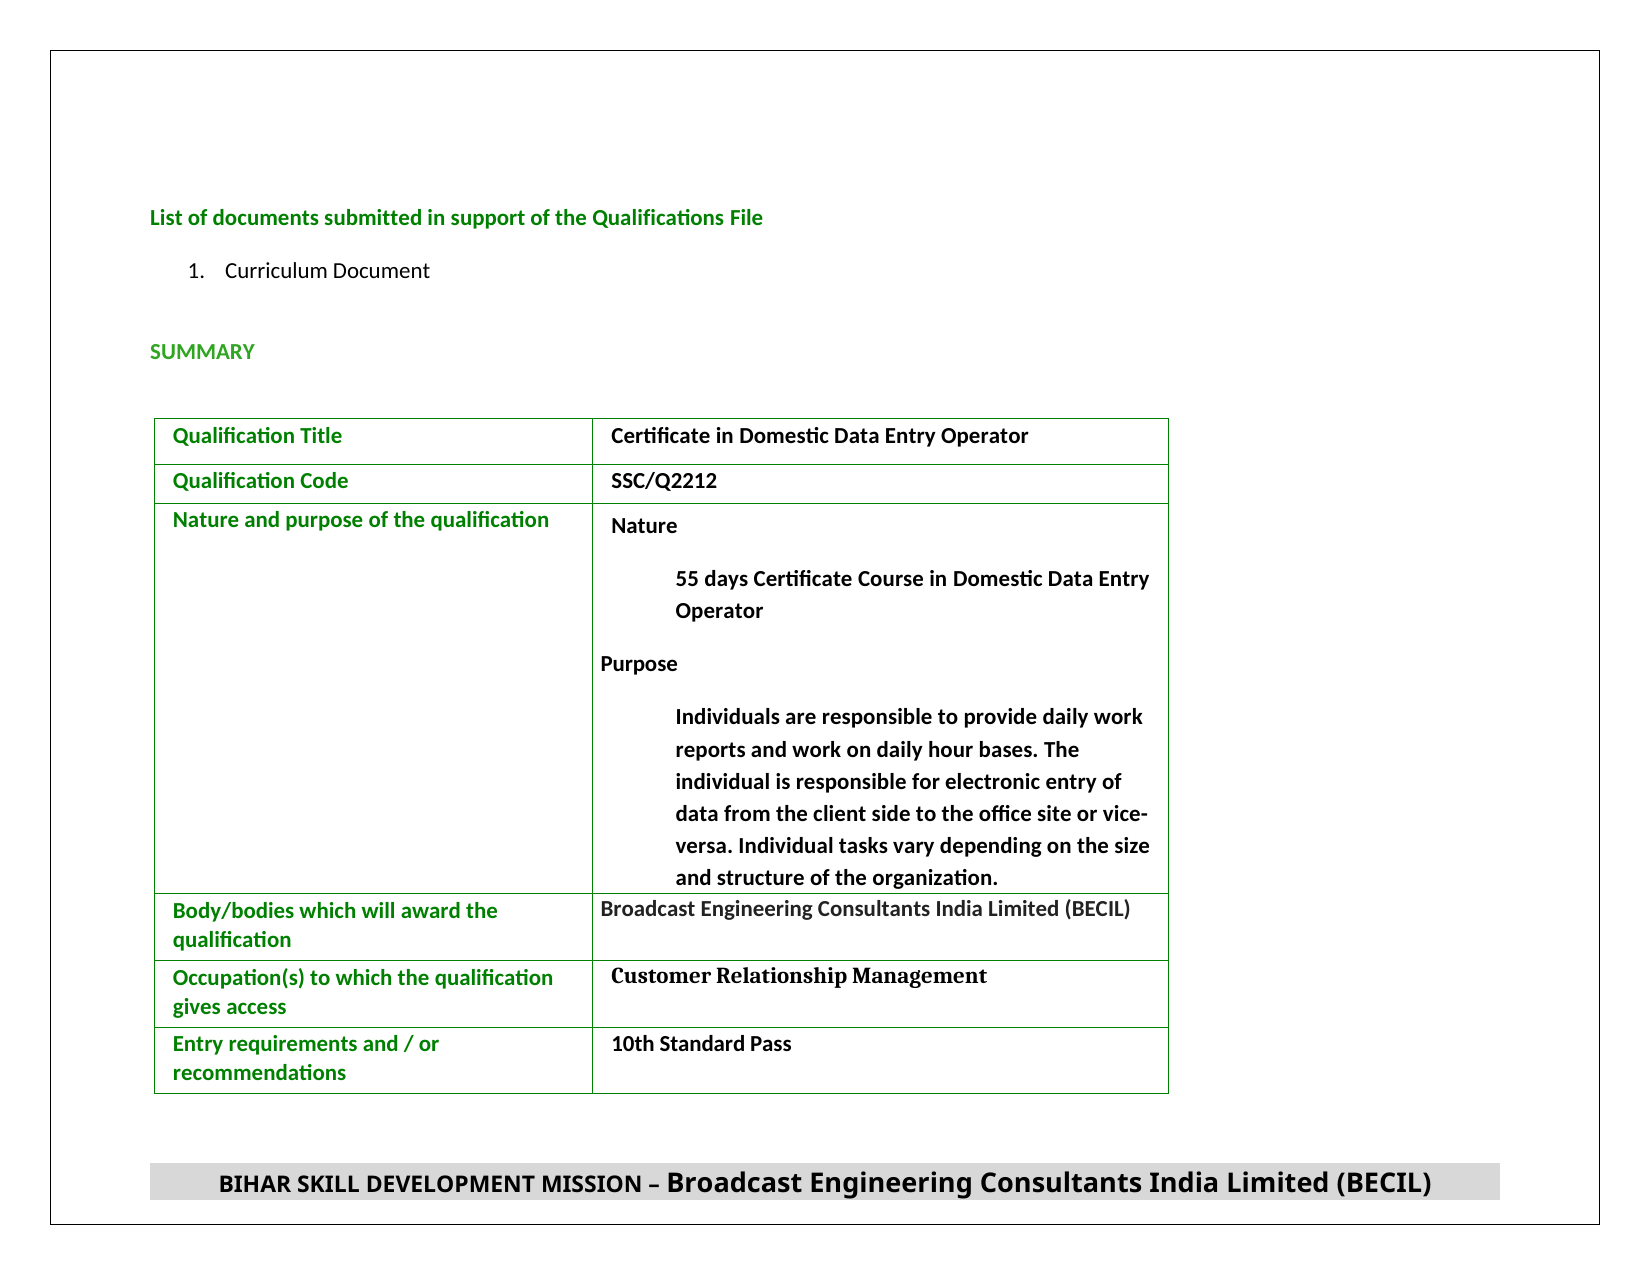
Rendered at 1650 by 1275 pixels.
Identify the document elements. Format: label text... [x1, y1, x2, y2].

list Curriculum Document [187, 256, 1500, 284]
table_cell SSC/Q2212 [593, 465, 1168, 503]
table_cell Qualification Code [155, 465, 592, 503]
text SUMMARY [150, 337, 1500, 365]
table_cell Broadcast Engineering Consultants India Limited (BECIL) [593, 894, 1168, 960]
table_cell Occupation(s) to which the qualification gives access [155, 961, 592, 1027]
table_cell 10th Standard Pass [593, 1028, 1168, 1092]
table_header Qualification Title [155, 419, 592, 464]
table_cell Body/bodies which will award the qualification [155, 894, 592, 960]
text List of documents submitted in support of the Qualifications File [150, 203, 1500, 231]
table_cell Nature 55 days Certificate Course in Domestic Data Entry Operator Purpose Individuals are responsible to provide daily work reports and work on daily hour bases. The individual is responsible for electronic entry of data from the client side to the office site or vice-versa. Individual tasks vary depending on the size and structure of the organization. . [593, 504, 1168, 893]
table_cell Entry requirements and / or recommendations [155, 1028, 592, 1092]
table_cell Nature and purpose of the qualification [155, 504, 592, 893]
table_header Certificate in Domestic Data Entry Operator [593, 419, 1168, 464]
table_cell Customer Relationship Management [593, 961, 1168, 1027]
